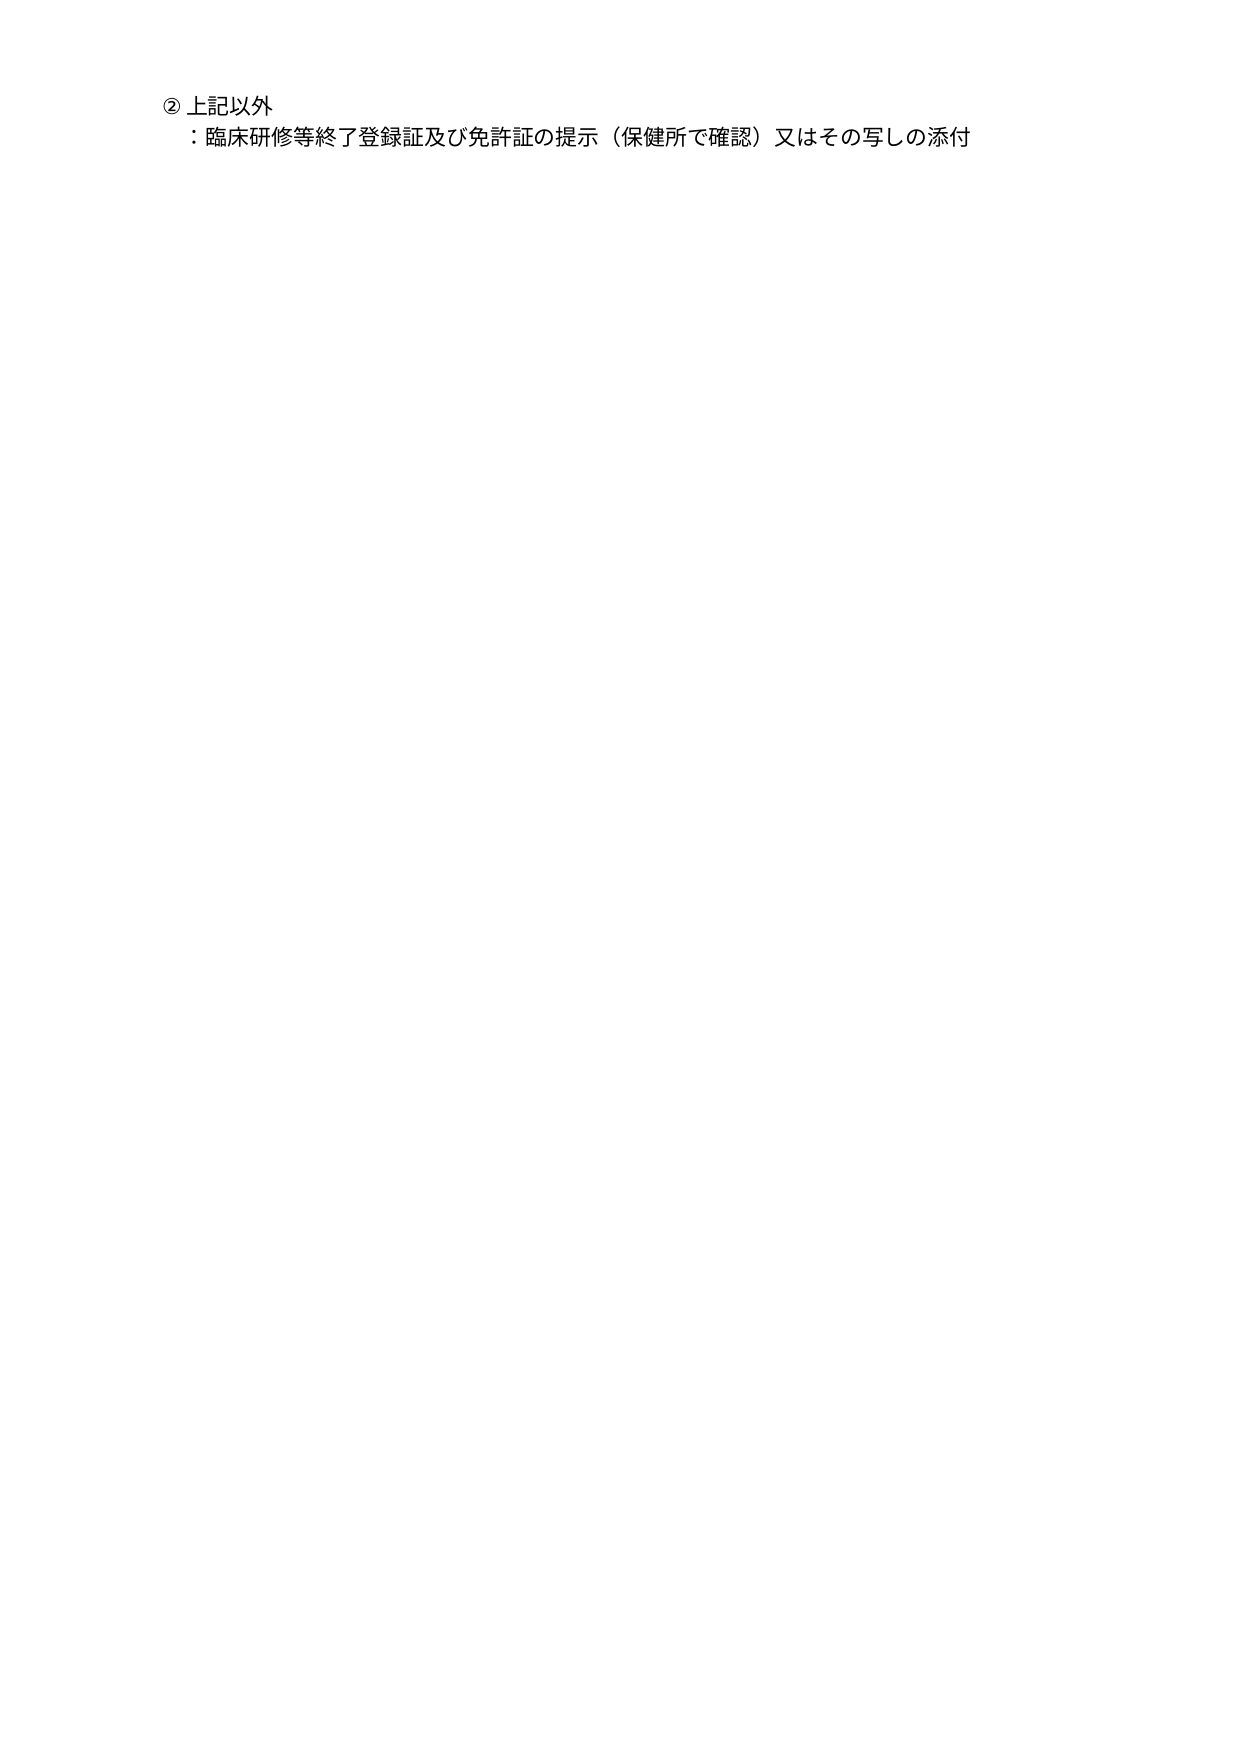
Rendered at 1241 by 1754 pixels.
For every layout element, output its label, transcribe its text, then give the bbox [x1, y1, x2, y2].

text ：臨床研修等終了登録証及び免許証の提示（保健所で確認）又はその写しの添付 [118, 120, 1122, 152]
text ②上記以外 [118, 89, 1122, 120]
